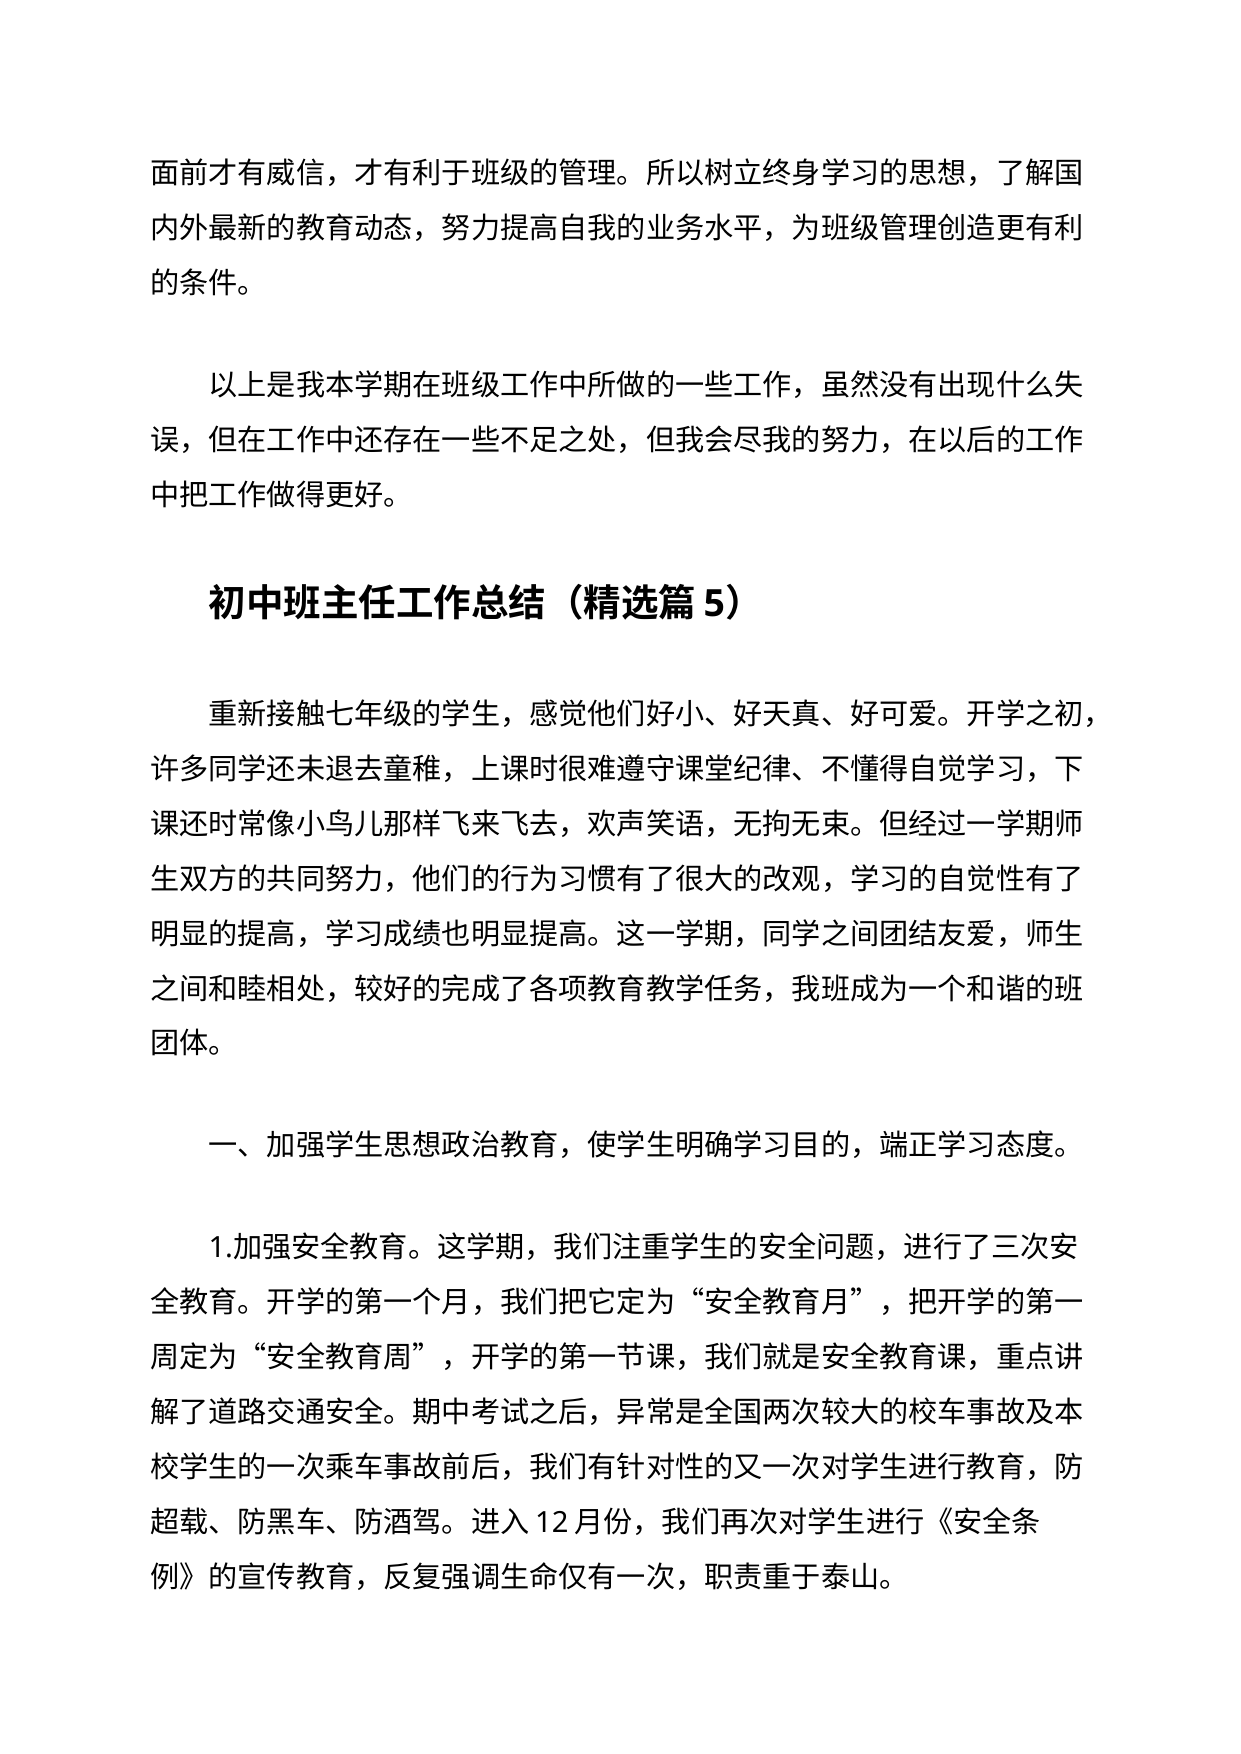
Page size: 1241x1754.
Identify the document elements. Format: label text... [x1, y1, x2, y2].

text 重新接触七年级的学生，感觉他们好小、好天真、好可爱。开学之初，许多同学还未退去童稚，上课时很难遵守课堂纪律、不懂得自觉学习，下课还时常像小鸟儿那样飞来飞去，欢声笑语，无拘无束。但经过一学期师生双方的共同努力，他们的行为习惯有了很大的改观，学习的自觉性有了明显的提高，学习成绩也明显提高。这一学期，同学之间团结友爱，师生之间和睦相处，较好的完成了各项教育教学任务，我班成为一个和谐的班团体。 [150, 691, 1090, 1062]
text 以上是我本学期在班级工作中所做的一些工作，虽然没有出现什么失误，但在工作中还存在一些不足之处，但我会尽我的努力，在以后的工作中把工作做得更好。 [150, 362, 1090, 514]
text 1.加强安全教育。这学期，我们注重学生的安全问题，进行了三次安全教育。开学的第一个月，我们把它定为“安全教育月”，把开学的第一周定为“安全教育周”，开学的第一节课，我们就是安全教育课，重点讲解了道路交通安全。期中考试之后，异常是全国两次较大的校车事故及本校学生的一次乘车事故前后，我们有针对性的又一次对学生进行教育，防超载、防黑车、防酒驾。进入12月份，我们再次对学生进行《安全条例》的宣传教育，反复强调生命仅有一次，职责重于泰山。 [150, 1224, 1090, 1596]
text 一、加强学生思想政治教育，使学生明确学习目的，端正学习态度。 [150, 1122, 1090, 1164]
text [150, 150, 1090, 302]
text 初中班主任工作总结（精选篇5） [150, 573, 1090, 628]
